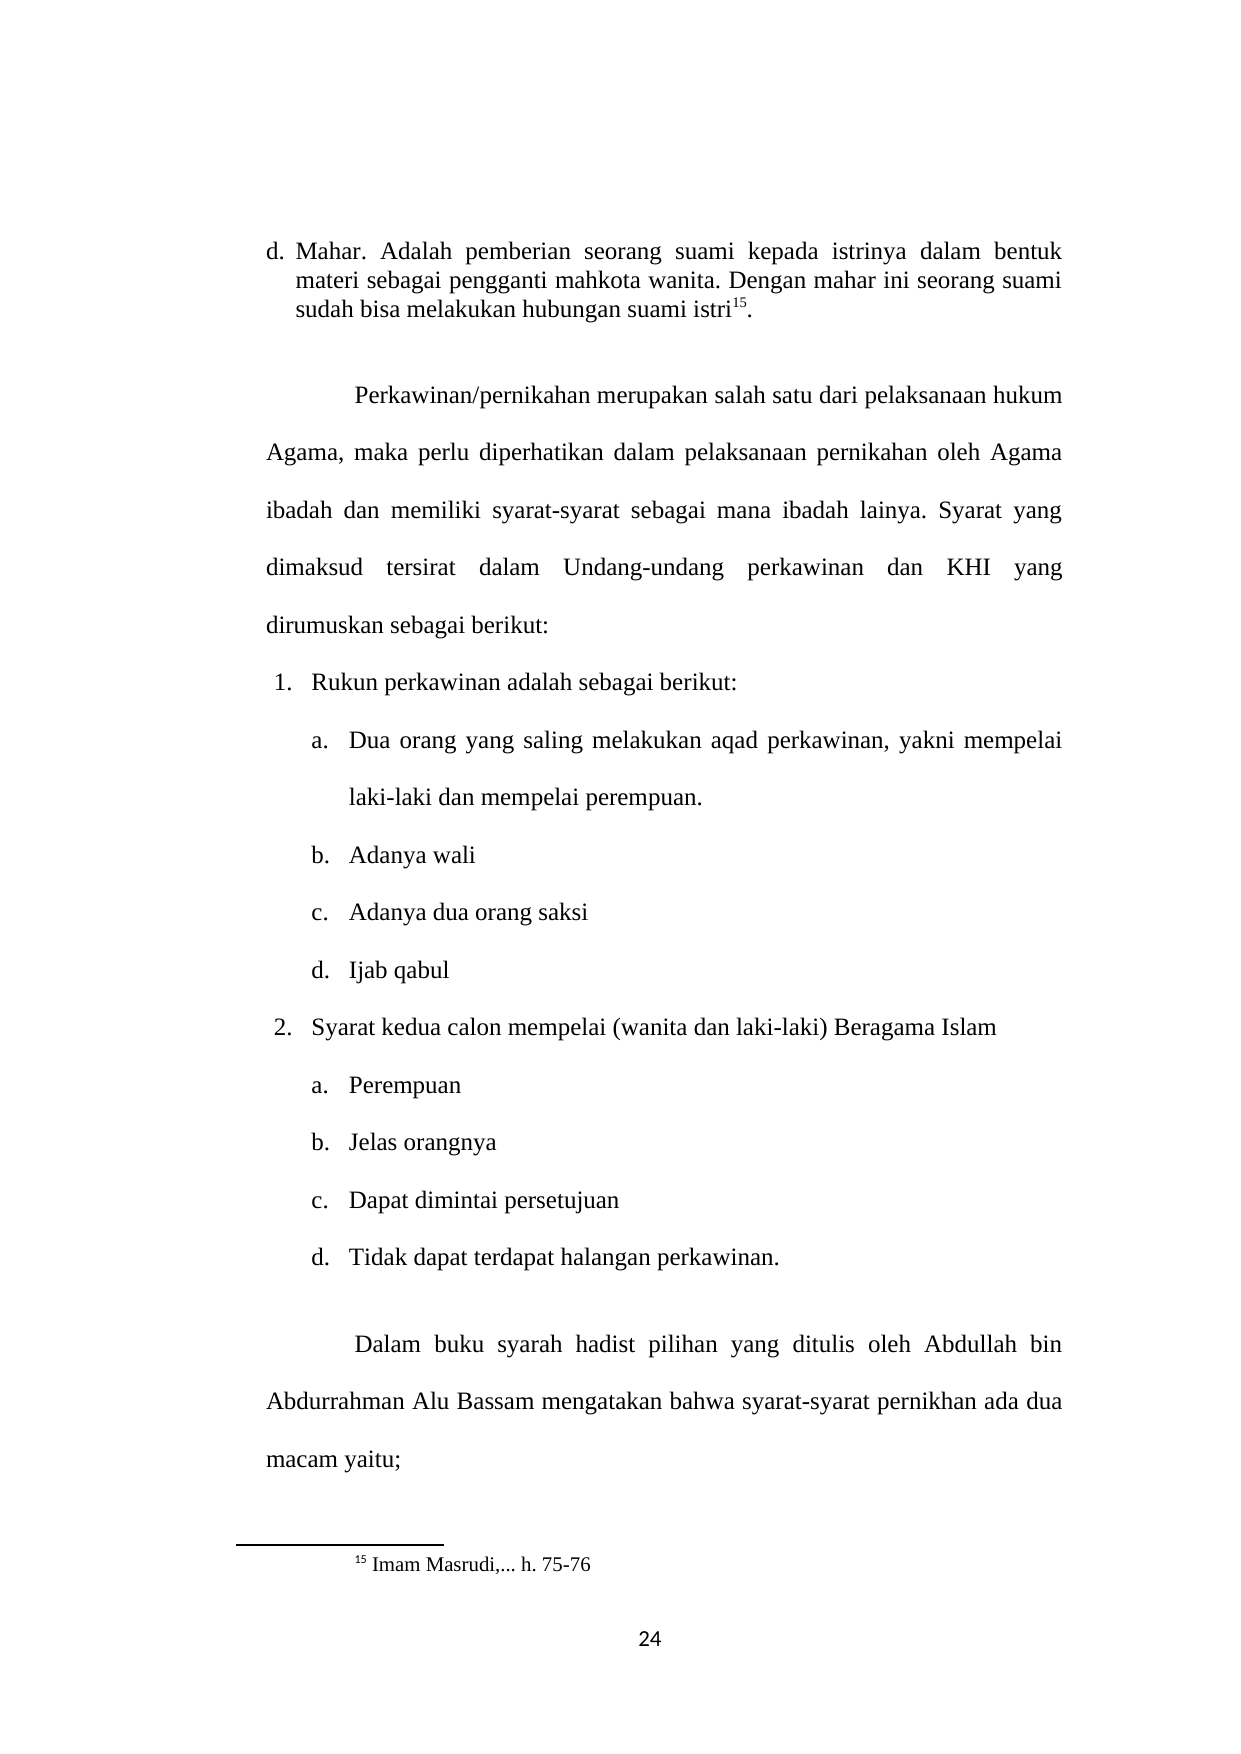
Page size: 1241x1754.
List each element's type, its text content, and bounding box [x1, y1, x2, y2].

list Syarat kedua calon mempelai (wanita dan laki-laki) Beragama Islam [274, 1012, 1063, 1041]
list Adanya dua orang saksi [311, 897, 1063, 926]
list Dapat dimintai persetujuan [311, 1185, 1063, 1214]
list Rukun perkawinan adalah sebagai berikut: [274, 667, 1063, 696]
list Ijab qabul [311, 955, 1063, 984]
list Mahar. Adalah pemberian seorang suami kepada istrinya dalam bentuk materi sebagai pengganti mahkota wanita. Dengan mahar ini seorang suami sudah bisa melakukan hubungan suami istri. [266, 236, 1063, 322]
list Jelas orangnya [311, 1127, 1063, 1156]
list Tidak dapat terdapat halangan perkawinan. [311, 1242, 1063, 1271]
list Adanya wali [311, 840, 1063, 869]
list Dua orang yang saling melakukan aqad perkawinan, yakni mempelai laki-laki dan mempelai perempuan. [311, 725, 1063, 811]
text Dalam buku syarah hadist pilihan yang ditulis oleh Abdullah bin Abdurrahman Alu Bassam mengatakan bahwa syarat-syarat pernikhan ada dua macam yaitu; [266, 1329, 1063, 1472]
text Perkawinan/pernikahan merupakan salah satu dari pelaksanaan hukum Agama, maka perlu diperhatikan dalam pelaksanaan pernikahan oleh Agama ibadah dan memiliki syarat-syarat sebagai mana ibadah lainya. Syarat yang dimaksud tersirat dalam Undang-undang perkawinan dan KHI yang dirumuskan sebagai berikut: [266, 380, 1063, 639]
list Perempuan [311, 1070, 1063, 1099]
